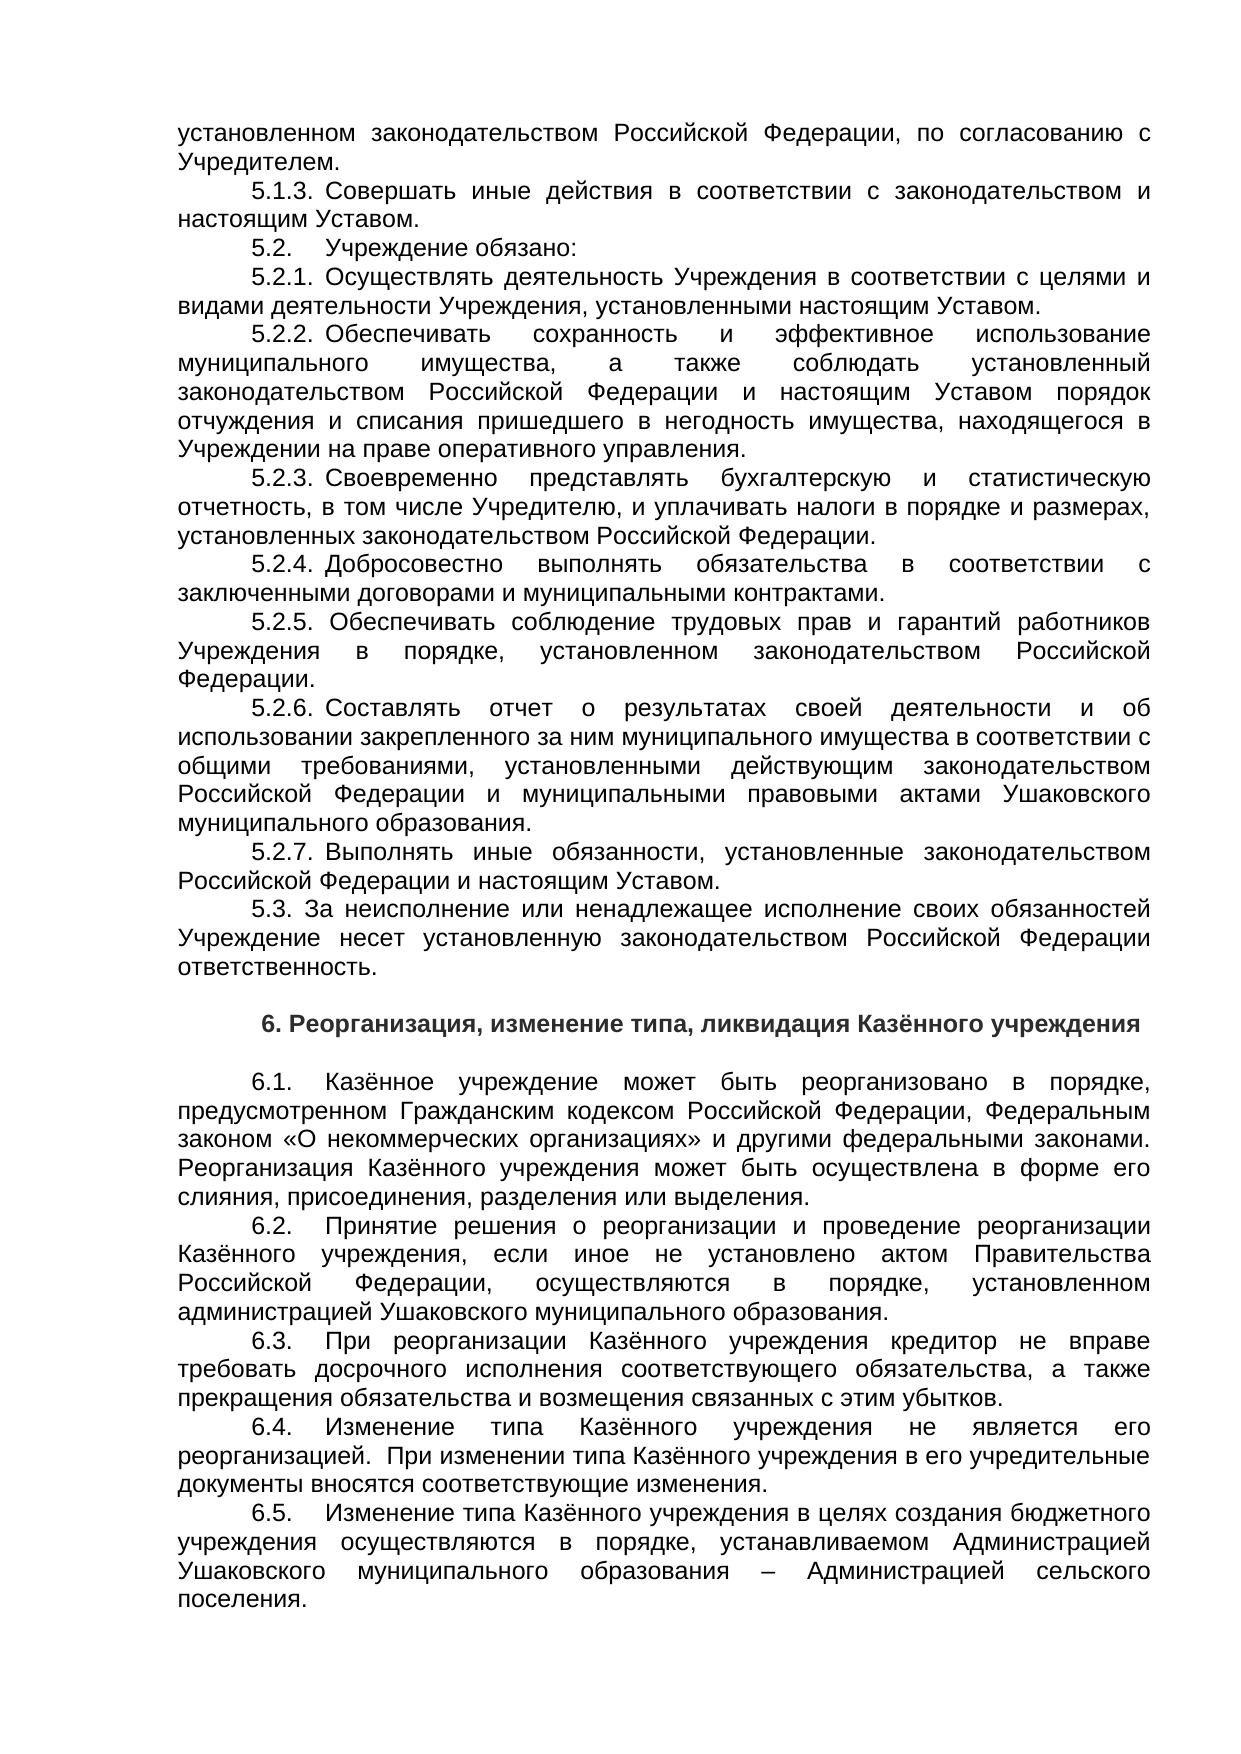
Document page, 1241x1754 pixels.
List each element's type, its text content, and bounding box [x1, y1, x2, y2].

text 5.2.2. Обеспечивать сохранность и эффективное использование муниципального имущества, а также соблюдать установленный законодательством Российской Федерации и настоящим Уставом порядок отчуждения и списания пришедшего в негодность имущества, находящегося в Учреждении на праве оперативного управления. [177, 319, 1152, 463]
text 6.5. Изменение типа Казённого учреждения в целях создания бюджетного учреждения осуществляются в порядке, устанавливаемом Администрацией Ушаковского муниципального образования – Администрацией сельского поселения. [177, 1498, 1152, 1613]
text 5.2.6. Составлять отчет о результатах своей деятельности и об использовании закрепленного за ним муниципального имущества в соответствии с общими требованиями, установленными действующим законодательством Российской Федерации и муниципальными правовыми актами Ушаковского муниципального образования. [177, 693, 1152, 837]
text 5.3. За неисполнение или ненадлежащее исполнение своих обязанностей Учреждение несет установленную законодательством Российской Федерации ответственность. [177, 894, 1152, 981]
text 6.4. Изменение типа Казённого учреждения не является его реорганизацией. При изменении типа Казённого учреждения в его учредительные документы вносятся соответствующие изменения. [177, 1412, 1152, 1498]
text 5.2.7. Выполнять иные обязанности, установленные законодательством Российской Федерации и настоящим Уставом. [177, 837, 1152, 894]
text 6.1. Казённое учреждение может быть реорганизовано в порядке, предусмотренном Гражданским кодексом Российской Федерации, Федеральным законом «О некоммерческих организациях» и другими федеральными законами. Реорганизация Казённого учреждения может быть осуществлена в форме его слияния, присоединения, разделения или выделения. [177, 1067, 1152, 1211]
text 6.2. Принятие решения о реорганизации и проведение реорганизации Казённого учреждения, если иное не установлено актом Правительства Российской Федерации, осуществляются в порядке, установленном администрацией Ушаковского муниципального образования. [177, 1211, 1152, 1326]
text 6. Реорганизация, изменение типа, ликвидация Казённого учреждения [177, 1009, 1152, 1038]
text 5.2.5. Обеспечивать соблюдение трудовых прав и гарантий работников Учреждения в порядке, установленном законодательством Российской Федерации. [177, 607, 1152, 693]
text 5.2. Учреждение обязано: [177, 233, 1152, 262]
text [177, 118, 1152, 176]
text 5.2.1. Осуществлять деятельность Учреждения в соответствии с целями и видами деятельности Учреждения, установленными настоящим Уставом. [177, 262, 1152, 319]
text 6.3. При реорганизации Казённого учреждения кредитор не вправе требовать досрочного исполнения соответствующего обязательства, а также прекращения обязательства и возмещения связанных с этим убытков. [177, 1326, 1152, 1412]
text 5.2.3. Своевременно представлять бухгалтерскую и статистическую отчетность, в том числе Учредителю, и уплачивать налоги в порядке и размерах, установленных законодательством Российской Федерации. [177, 463, 1152, 549]
text 5.2.4. Добросовестно выполнять обязательства в соответствии с заключенными договорами и муниципальными контрактами. [177, 549, 1152, 607]
text 5.1.3. Совершать иные действия в соответствии с законодательством и настоящим Уставом. [177, 176, 1152, 233]
